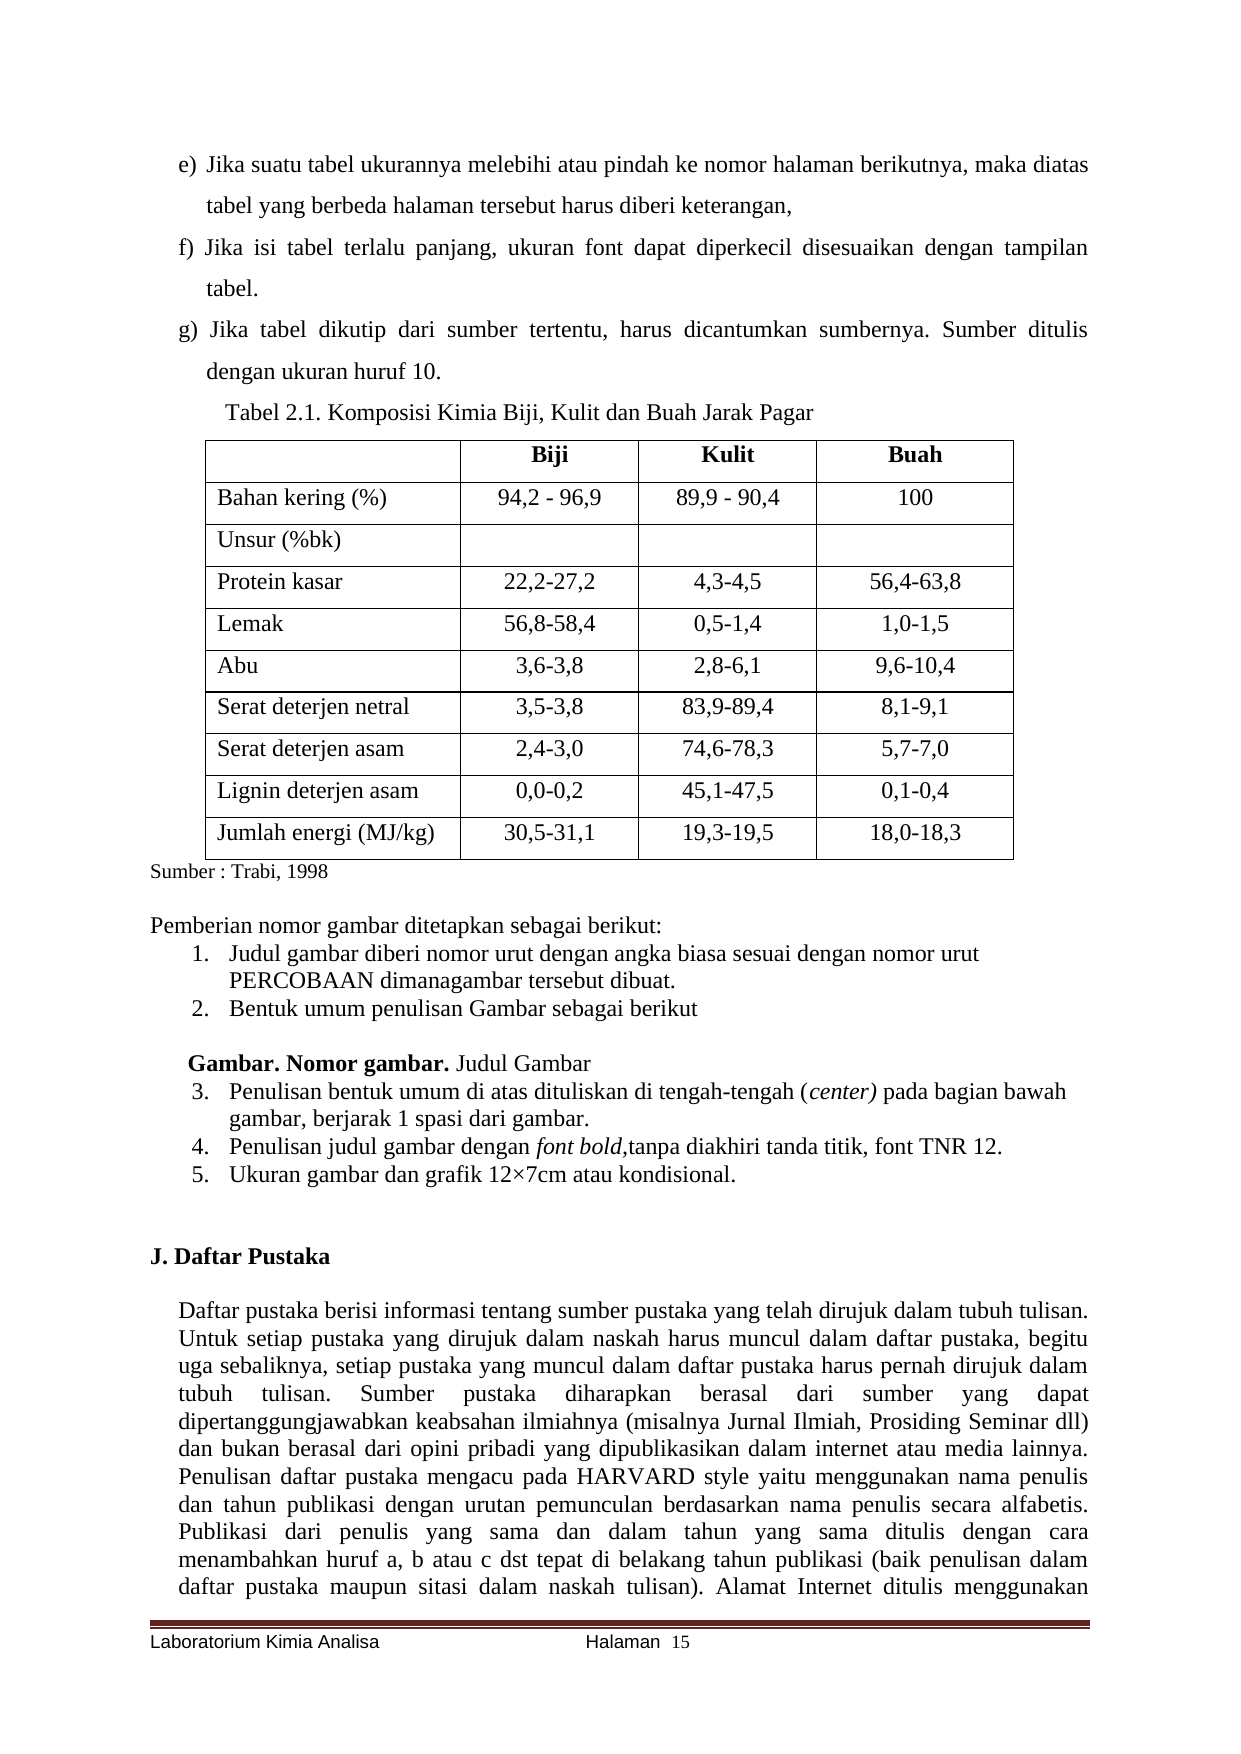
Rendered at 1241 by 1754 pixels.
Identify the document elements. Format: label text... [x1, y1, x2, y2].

text Sumber : Trabi, 1998 [150, 859, 1090, 883]
table_cell 2,8-6,1 [639, 651, 816, 691]
text f) Jika isi tabel terlalu panjang, ukuran font dapat diperkecil disesuaikan dengan tampilan tabel. [178, 233, 1090, 302]
table_cell 8,1-9,1 [817, 693, 1013, 733]
table_cell [639, 525, 816, 566]
table_cell Lemak [206, 609, 460, 649]
table_cell 19,3-19,5 [639, 818, 816, 858]
table_cell Abu [206, 651, 460, 691]
list Bentuk umum penulisan Gambar sebagai berikut [191, 994, 1090, 1022]
table_cell Serat deterjen asam [206, 734, 460, 775]
table_cell 56,8-58,4 [461, 609, 638, 649]
table_cell 83,9-89,4 [639, 693, 816, 733]
list J. Daftar Pustaka [150, 1242, 1090, 1270]
table_cell 45,1-47,5 [639, 776, 816, 817]
text Pemberian nomor gambar ditetapkan sebagai berikut: [150, 911, 1090, 939]
text Tabel 2.1. Komposisi Kimia Biji, Kulit dan Buah Jarak Pagar [150, 398, 1090, 426]
table_cell 3,5-3,8 [461, 693, 638, 733]
table_cell 22,2-27,2 [461, 567, 638, 608]
table_cell [817, 525, 1013, 566]
table_cell 56,4-63,8 [817, 567, 1013, 608]
table_cell 1,0-1,5 [817, 609, 1013, 649]
table_cell 74,6-78,3 [639, 734, 816, 775]
table_cell 4,3-4,5 [639, 567, 816, 608]
table_cell 30,5-31,1 [461, 818, 638, 858]
table_cell 94,2 - 96,9 [461, 483, 638, 524]
list Judul gambar diberi nomor urut dengan angka biasa sesuai dengan nomor urut PERCOBAAN dimanagambar tersebut dibuat. [191, 939, 1090, 994]
table_cell 100 [817, 483, 1013, 524]
table_header Buah [817, 441, 1013, 482]
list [150, 1296, 1090, 1600]
table_cell Protein kasar [206, 567, 460, 608]
list Penulisan judul gambar dengan font bold,tanpa diakhiri tanda titik, font TNR 12. [191, 1132, 1090, 1159]
table_cell 0,5-1,4 [639, 609, 816, 649]
table_header Kulit [639, 441, 816, 482]
text g) Jika tabel dikutip dari sumber tertentu, harus dicantumkan sumbernya. Sumber ditulis dengan ukuran huruf 10. [178, 315, 1090, 384]
table_cell 5,7-7,0 [817, 734, 1013, 775]
table_cell 18,0-18,3 [817, 818, 1013, 858]
table_cell 89,9 - 90,4 [639, 483, 816, 524]
text e) Jika suatu tabel ukurannya melebihi atau pindah ke nomor halaman berikutnya, maka diatas tabel yang berbeda halaman tersebut harus diberi keterangan, [178, 150, 1090, 219]
table_cell Unsur (%bk) [206, 525, 460, 566]
list Penulisan bentuk umum di atas dituliskan di tengah-tengah (center) pada bagian bawah gambar, berjarak 1 spasi dari gambar. [191, 1077, 1090, 1132]
table_cell Jumlah energi (MJ/kg) [206, 818, 460, 858]
table_header [206, 441, 460, 482]
table_cell 0,0-0,2 [461, 776, 638, 817]
table_cell Serat deterjen netral [206, 693, 460, 733]
table_header Biji [461, 441, 638, 482]
list Ukuran gambar dan grafik 12×7cm atau kondisional. [191, 1159, 1090, 1187]
table_cell 2,4-3,0 [461, 734, 638, 775]
table_cell 9,6-10,4 [817, 651, 1013, 691]
list Gambar. Nomor gambar. Judul Gambar [187, 1049, 1090, 1077]
table_cell 0,1-0,4 [817, 776, 1013, 817]
table_cell 3,6-3,8 [461, 651, 638, 691]
table_cell Bahan kering (%) [206, 483, 460, 524]
table_cell Lignin deterjen asam [206, 776, 460, 817]
table_cell [461, 525, 638, 566]
